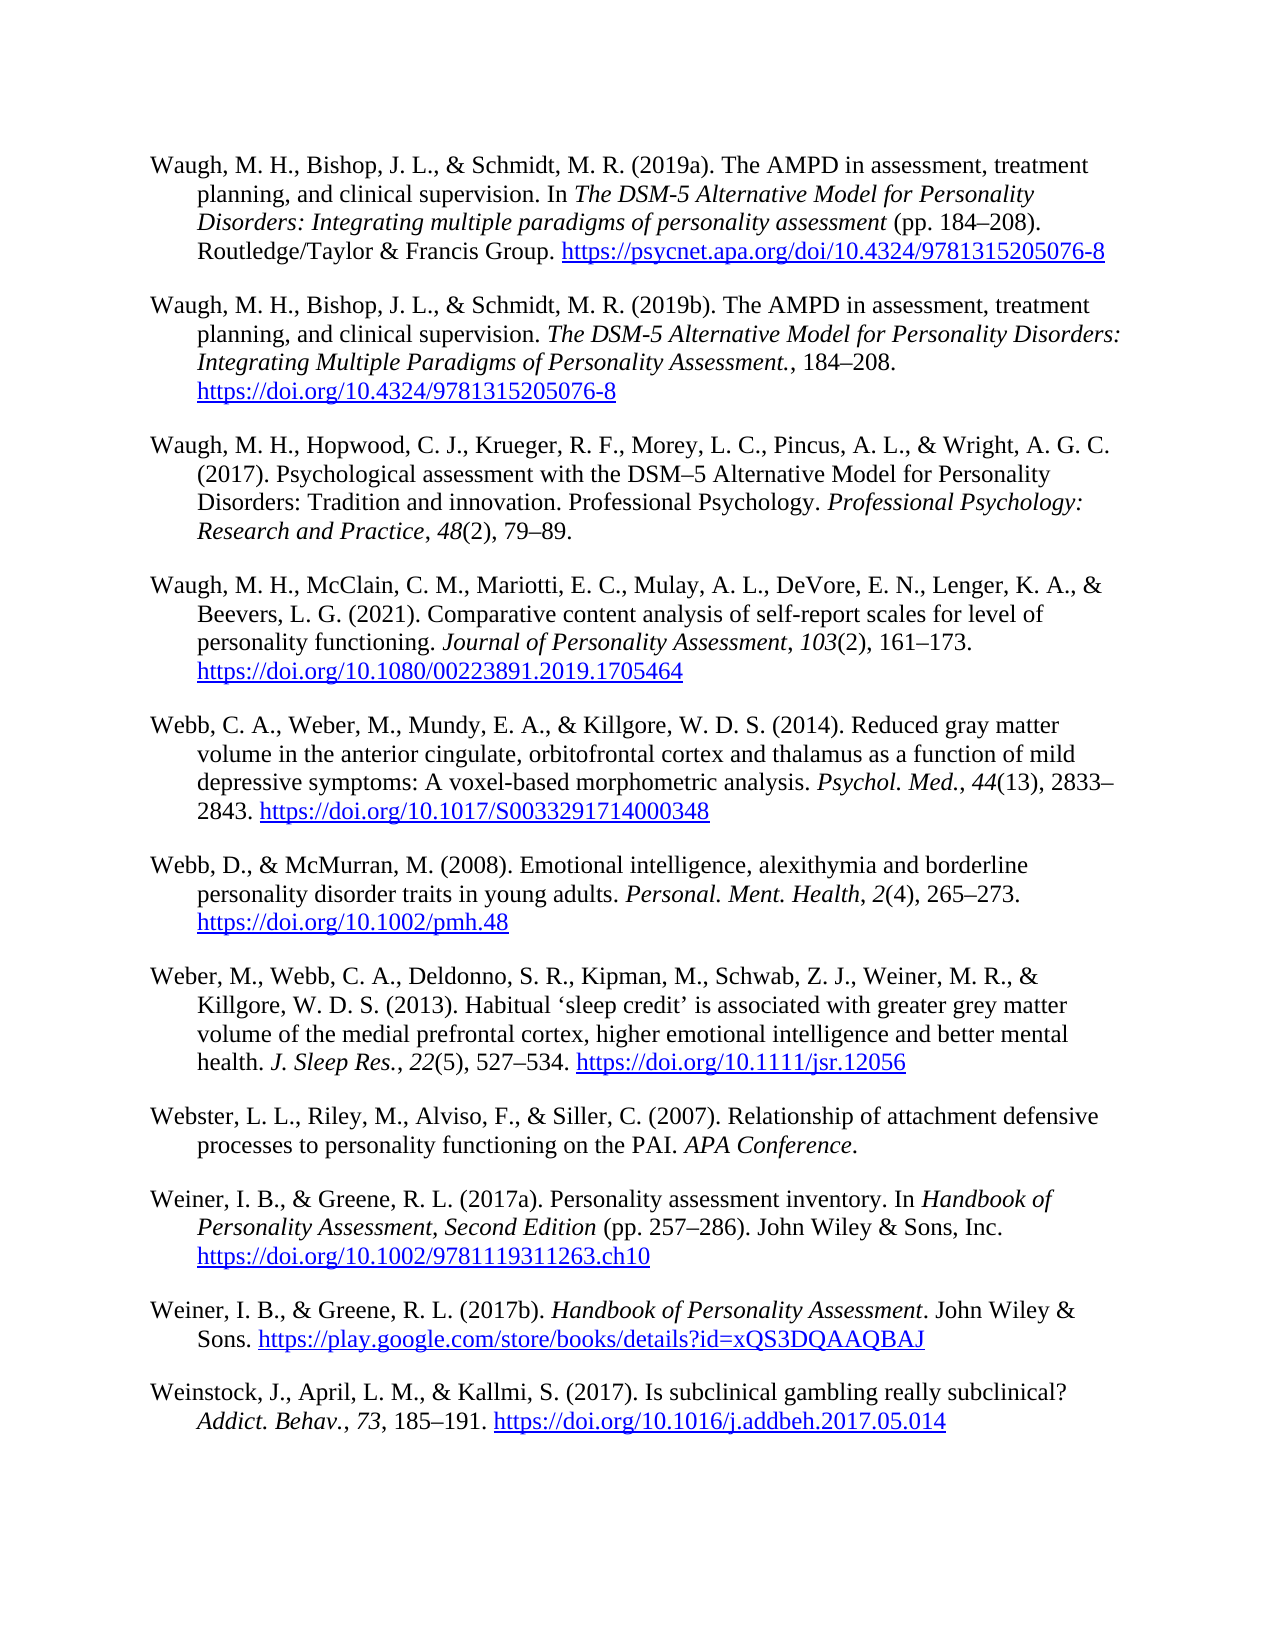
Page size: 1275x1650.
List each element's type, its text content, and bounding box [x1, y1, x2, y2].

text Webb, D., & McMurran, M. (2008). Emotional intelligence, alexithymia and borderline personality disorder traits in young adults. Personal. Ment. Health, 2(4), 265–273. https://doi.org/10.1002/pmh.48 [150, 850, 1125, 936]
text Webster, L. L., Riley, M., Alviso, F., & Siller, C. (2007). Relationship of attachment defensive processes to personality functioning on the PAI. APA Conference. [150, 1101, 1125, 1159]
text Weiner, I. B., & Greene, R. L. (2017b). Handbook of Personality Assessment. John Wiley & Sons. https://play.google.com/store/books/details?id=xQS3DQAAQBAJ [150, 1295, 1125, 1352]
text Waugh, M. H., McClain, C. M., Mariotti, E. C., Mulay, A. L., DeVore, E. N., Lenger, K. A., & Beevers, L. G. (2021). Comparative content analysis of self-report scales for level of personality functioning. Journal of Personality Assessment, 103(2), 161–173. https://doi.org/10.1080/00223891.2019.1705464 [150, 570, 1125, 685]
text Weinstock, J., April, L. M., & Kallmi, S. (2017). Is subclinical gambling really subclinical? Addict. Behav., 73, 185–191. https://doi.org/10.1016/j.addbeh.2017.05.014 [150, 1377, 1125, 1435]
text Weber, M., Webb, C. A., Deldonno, S. R., Kipman, M., Schwab, Z. J., Weiner, M. R., & Killgore, W. D. S. (2013). Habitual ‘sleep credit’ is associated with greater grey matter volume of the medial prefrontal cortex, higher emotional intelligence and better mental health. J. Sleep Res., 22(5), 527–534. https://doi.org/10.1111/jsr.12056 [150, 961, 1125, 1076]
text Waugh, M. H., Bishop, J. L., & Schmidt, M. R. (2019b). The AMPD in assessment, treatment planning, and clinical supervision. The DSM-5 Alternative Model for Personality Disorders: Integrating Multiple Paradigms of Personality Assessment., 184–208. https://doi.org/10.4324/9781315205076-8 [150, 290, 1125, 405]
text Waugh, M. H., Hopwood, C. J., Krueger, R. F., Morey, L. C., Pincus, A. L., & Wright, A. G. C. (2017). Psychological assessment with the DSM–5 Alternative Model for Personality Disorders: Tradition and innovation. Professional Psychology. Professional Psychology: Research and Practice, 48(2), 79–89. [150, 430, 1125, 545]
text Waugh, M. H., Bishop, J. L., & Schmidt, M. R. (2019a). The AMPD in assessment, treatment planning, and clinical supervision. In The DSM-5 Alternative Model for Personality Disorders: Integrating multiple paradigms of personality assessment (pp. 184–208). Routledge/Taylor & Francis Group. https://psycnet.apa.org/doi/10.4324/9781315205076-8 [150, 150, 1125, 265]
text Webb, C. A., Weber, M., Mundy, E. A., & Killgore, W. D. S. (2014). Reduced gray matter volume in the anterior cingulate, orbitofrontal cortex and thalamus as a function of mild depressive symptoms: A voxel-based morphometric analysis. Psychol. Med., 44(13), 2833–2843. https://doi.org/10.1017/S0033291714000348 [150, 710, 1125, 825]
text Weiner, I. B., & Greene, R. L. (2017a). Personality assessment inventory. In Handbook of Personality Assessment, Second Edition (pp. 257–286). John Wiley & Sons, Inc. https://doi.org/10.1002/9781119311263.ch10 [150, 1184, 1125, 1270]
